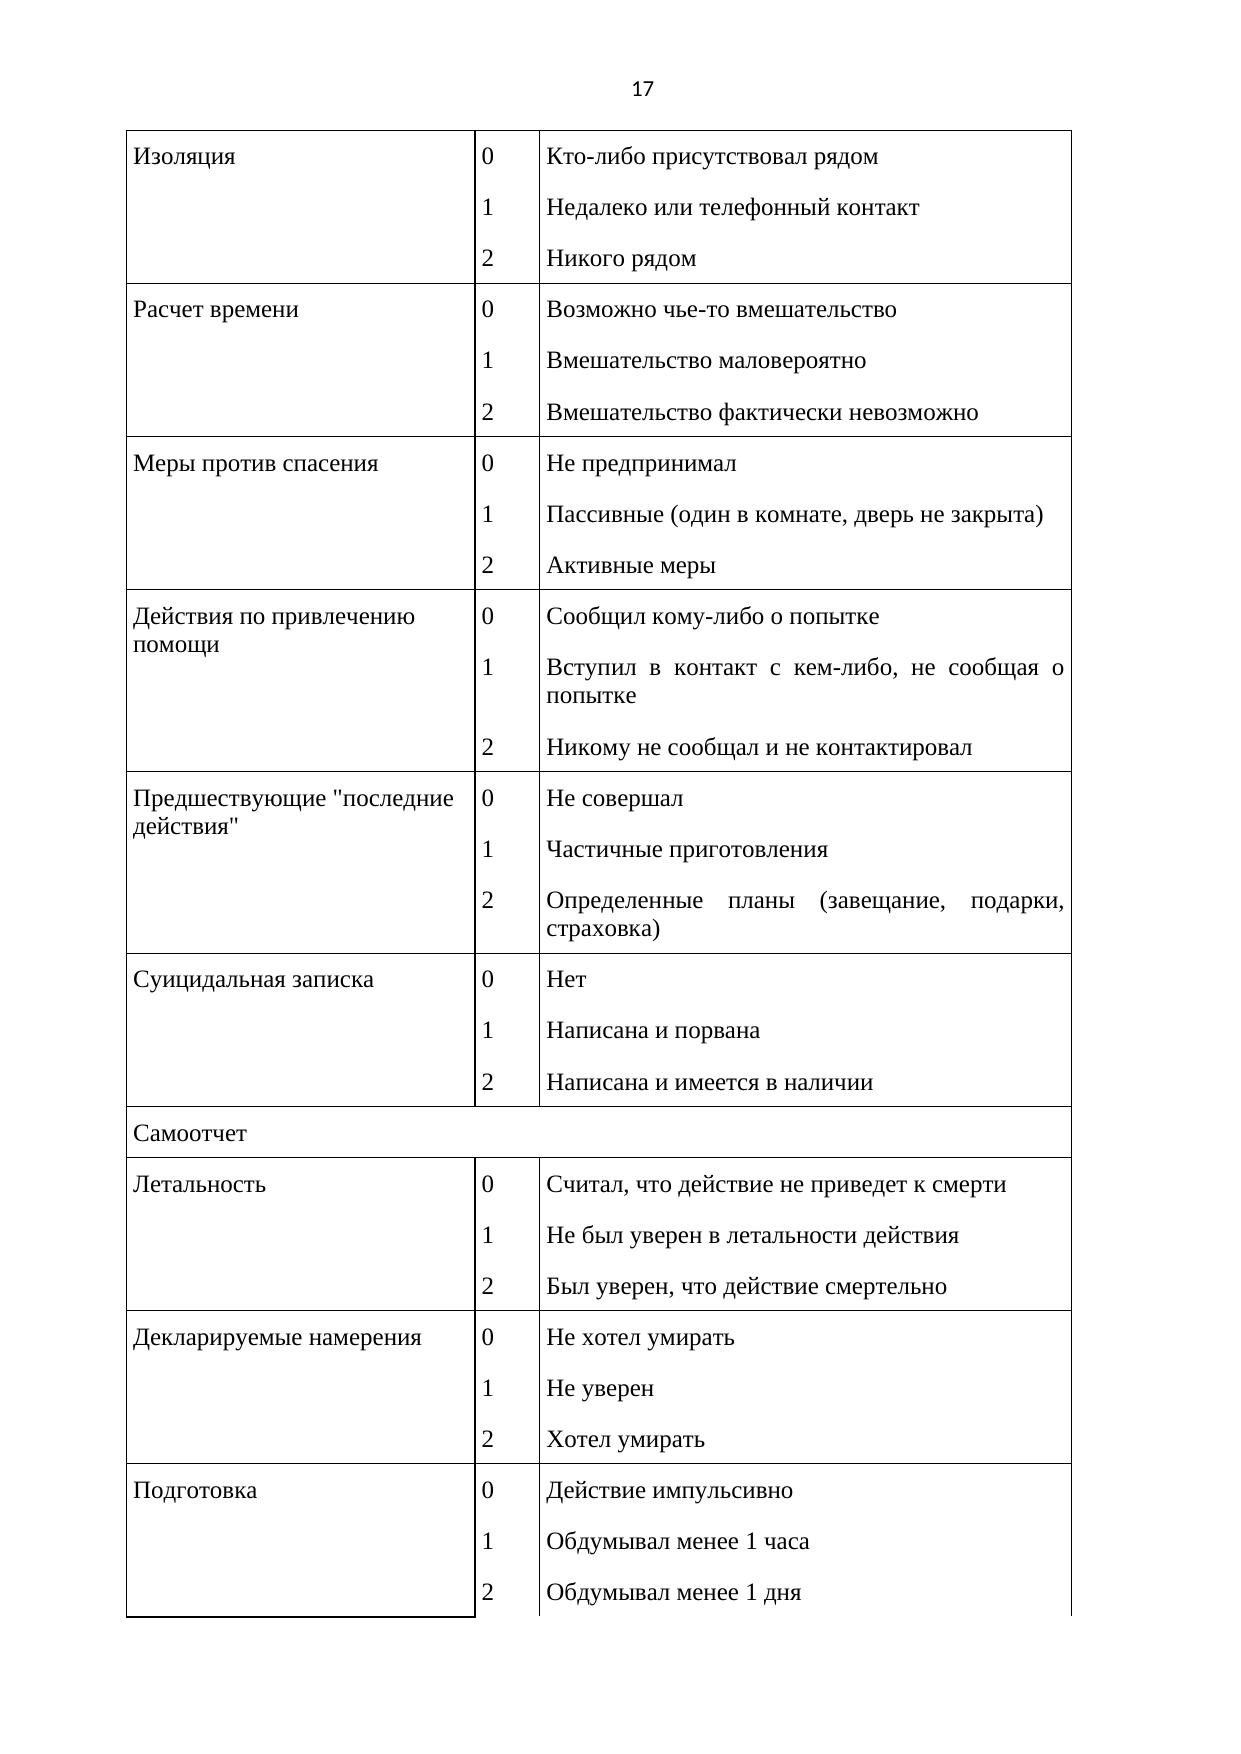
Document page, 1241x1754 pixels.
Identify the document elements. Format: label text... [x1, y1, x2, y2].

table_cell Считал, что действие не приведет к смерти [540, 1158, 1071, 1208]
table_cell Обдумывал менее 1 часа [540, 1514, 1071, 1565]
table_cell 2 [476, 1055, 539, 1106]
table_cell Пассивные (один в комнате, дверь не закрыта) [540, 487, 1071, 538]
table_cell 2 [476, 1259, 539, 1310]
table_cell 0 [476, 131, 539, 181]
table_cell Предшествующие "последние действия" [127, 772, 474, 953]
table_cell 2 [476, 873, 539, 953]
table_cell 2 [476, 1412, 539, 1463]
table_cell Никому не сообщал и не контактировал [540, 720, 1071, 771]
table_cell Не совершал [540, 772, 1071, 822]
table_cell Сообщил кому-либо о попытке [540, 590, 1071, 640]
table_cell Декларируемые намерения [127, 1311, 474, 1463]
table_cell Изоляция [127, 131, 474, 283]
table_cell 1 [476, 822, 539, 873]
table_cell 2 [476, 385, 539, 436]
table_cell Нет [540, 954, 1071, 1004]
table_cell Суицидальная записка [127, 954, 474, 1106]
table_cell Вступил в контакт с кем-либо, не сообщая о попытке [540, 640, 1071, 720]
table_cell Не был уверен в летальности действия [540, 1208, 1071, 1259]
table_cell 0 [476, 437, 539, 487]
table_cell Самоотчет [127, 1107, 1071, 1157]
table_cell Не уверен [540, 1361, 1071, 1412]
table_cell 0 [476, 772, 539, 822]
table_cell 2 [476, 232, 539, 283]
table_cell Никого рядом [540, 232, 1071, 283]
table_cell Был уверен, что действие смертельно [540, 1259, 1071, 1310]
table_cell 1 [476, 334, 539, 385]
table_cell Написана и порвана [540, 1004, 1071, 1055]
table_cell Обдумывал менее 1 дня [540, 1565, 1071, 1616]
table_cell Действие импульсивно [540, 1464, 1071, 1514]
table_cell Подготовка [127, 1464, 474, 1616]
table_cell 0 [476, 590, 539, 640]
table_cell 1 [476, 1004, 539, 1055]
table_cell Вмешательство маловероятно [540, 334, 1071, 385]
table_cell 2 [476, 720, 539, 771]
table_cell Написана и имеется в наличии [540, 1055, 1071, 1106]
table_cell Летальность [127, 1158, 474, 1310]
table_cell Не хотел умирать [540, 1311, 1071, 1361]
table_cell 0 [476, 1311, 539, 1361]
table_cell Определенные планы (завещание, подарки, страховка) [540, 873, 1071, 953]
table_cell Возможно чье-то вмешательство [540, 284, 1071, 334]
table_cell Не предпринимал [540, 437, 1071, 487]
table_cell 2 [476, 538, 539, 589]
table_cell Действия по привлечению помощи [127, 590, 474, 771]
table_cell 0 [476, 1464, 539, 1514]
table_cell 1 [476, 181, 539, 232]
table_cell 1 [476, 1208, 539, 1259]
table_cell 0 [476, 1158, 539, 1208]
table_cell 2 [476, 1565, 539, 1616]
table_cell Частичные приготовления [540, 822, 1071, 873]
table_cell Вмешательство фактически невозможно [540, 385, 1071, 436]
table_cell 1 [476, 1361, 539, 1412]
table_cell Активные меры [540, 538, 1071, 589]
table_cell 0 [476, 284, 539, 334]
table_cell 1 [476, 1514, 539, 1565]
table_cell Хотел умирать [540, 1412, 1071, 1463]
table_cell Расчет времени [127, 284, 474, 436]
table_cell 1 [476, 487, 539, 538]
table_cell Недалеко или телефонный контакт [540, 181, 1071, 232]
table_cell Кто-либо присутствовал рядом [540, 131, 1071, 181]
table_cell 0 [476, 954, 539, 1004]
table_cell 1 [476, 640, 539, 720]
table_cell Меры против спасения [127, 437, 474, 589]
